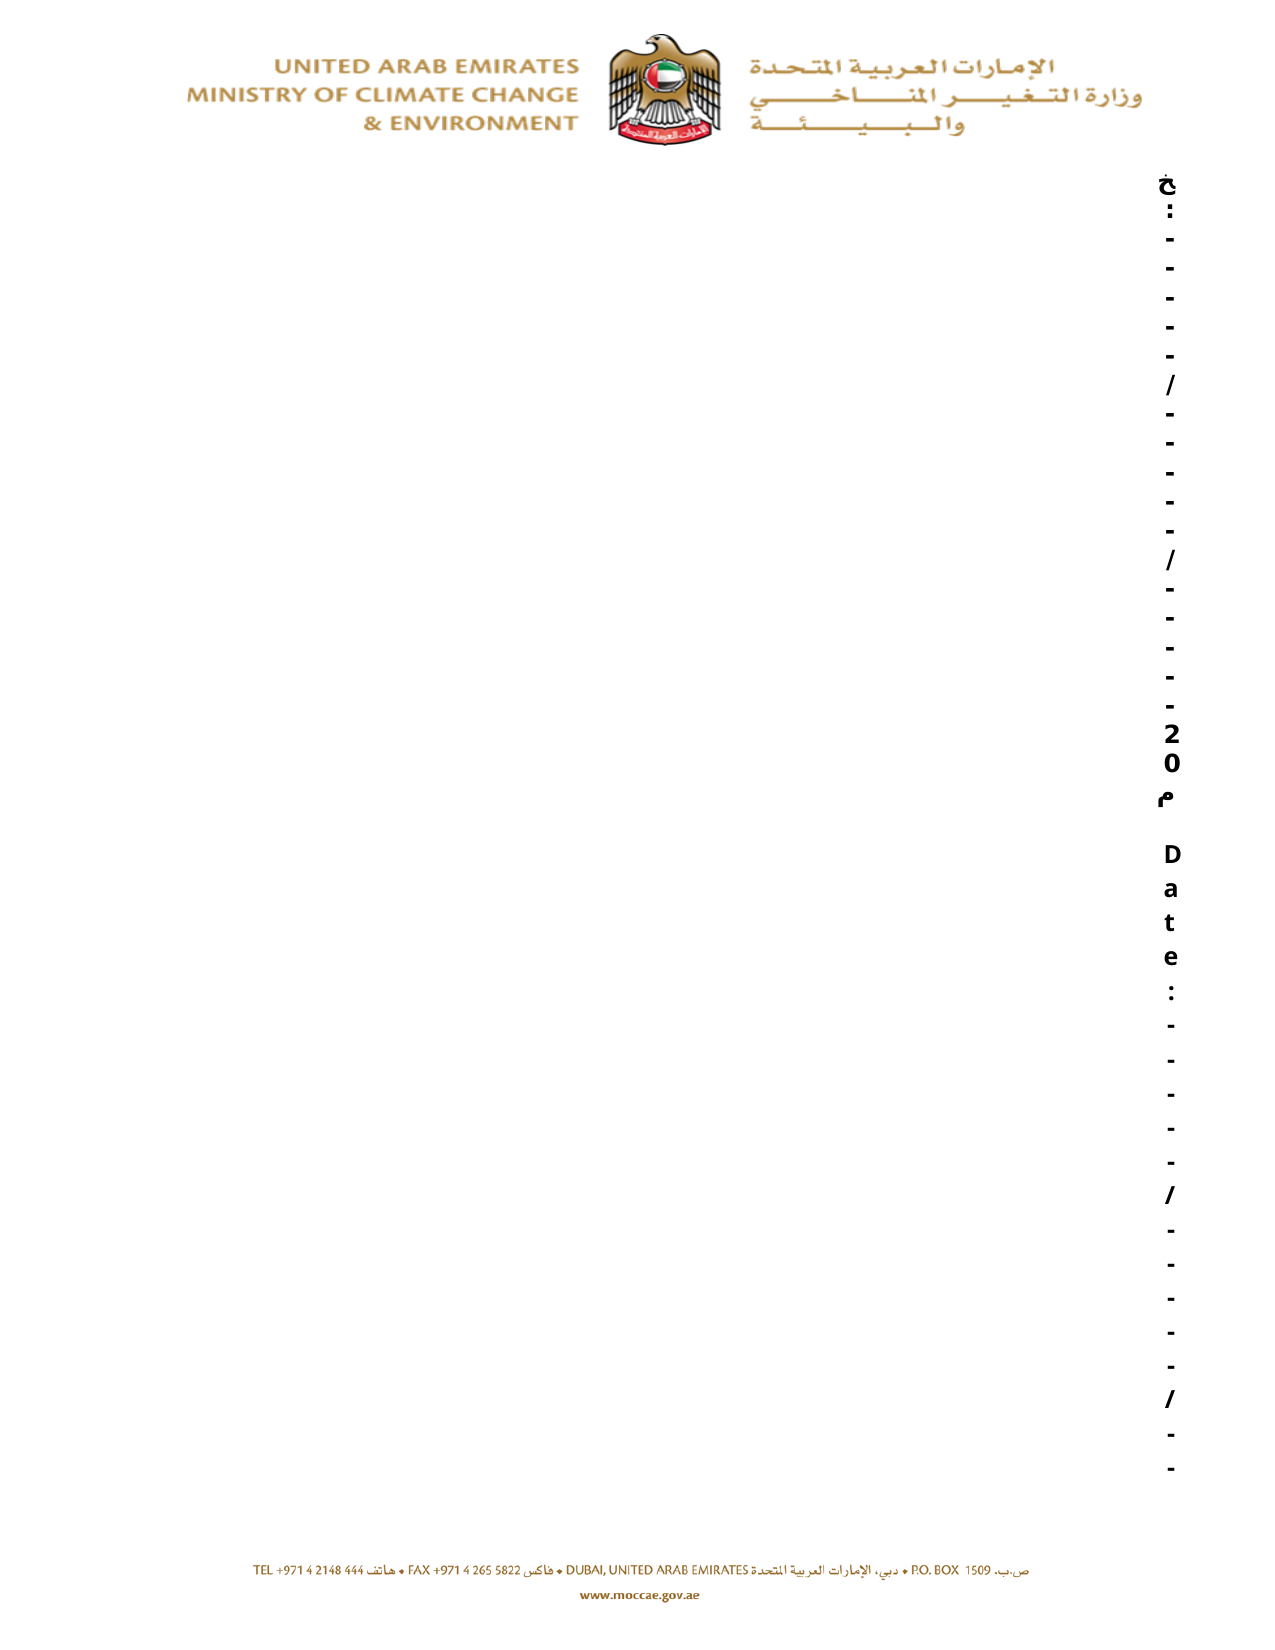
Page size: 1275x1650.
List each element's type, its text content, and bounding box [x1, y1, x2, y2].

picture [85, 1514, 1189, 1646]
picture [187, 34, 1142, 146]
